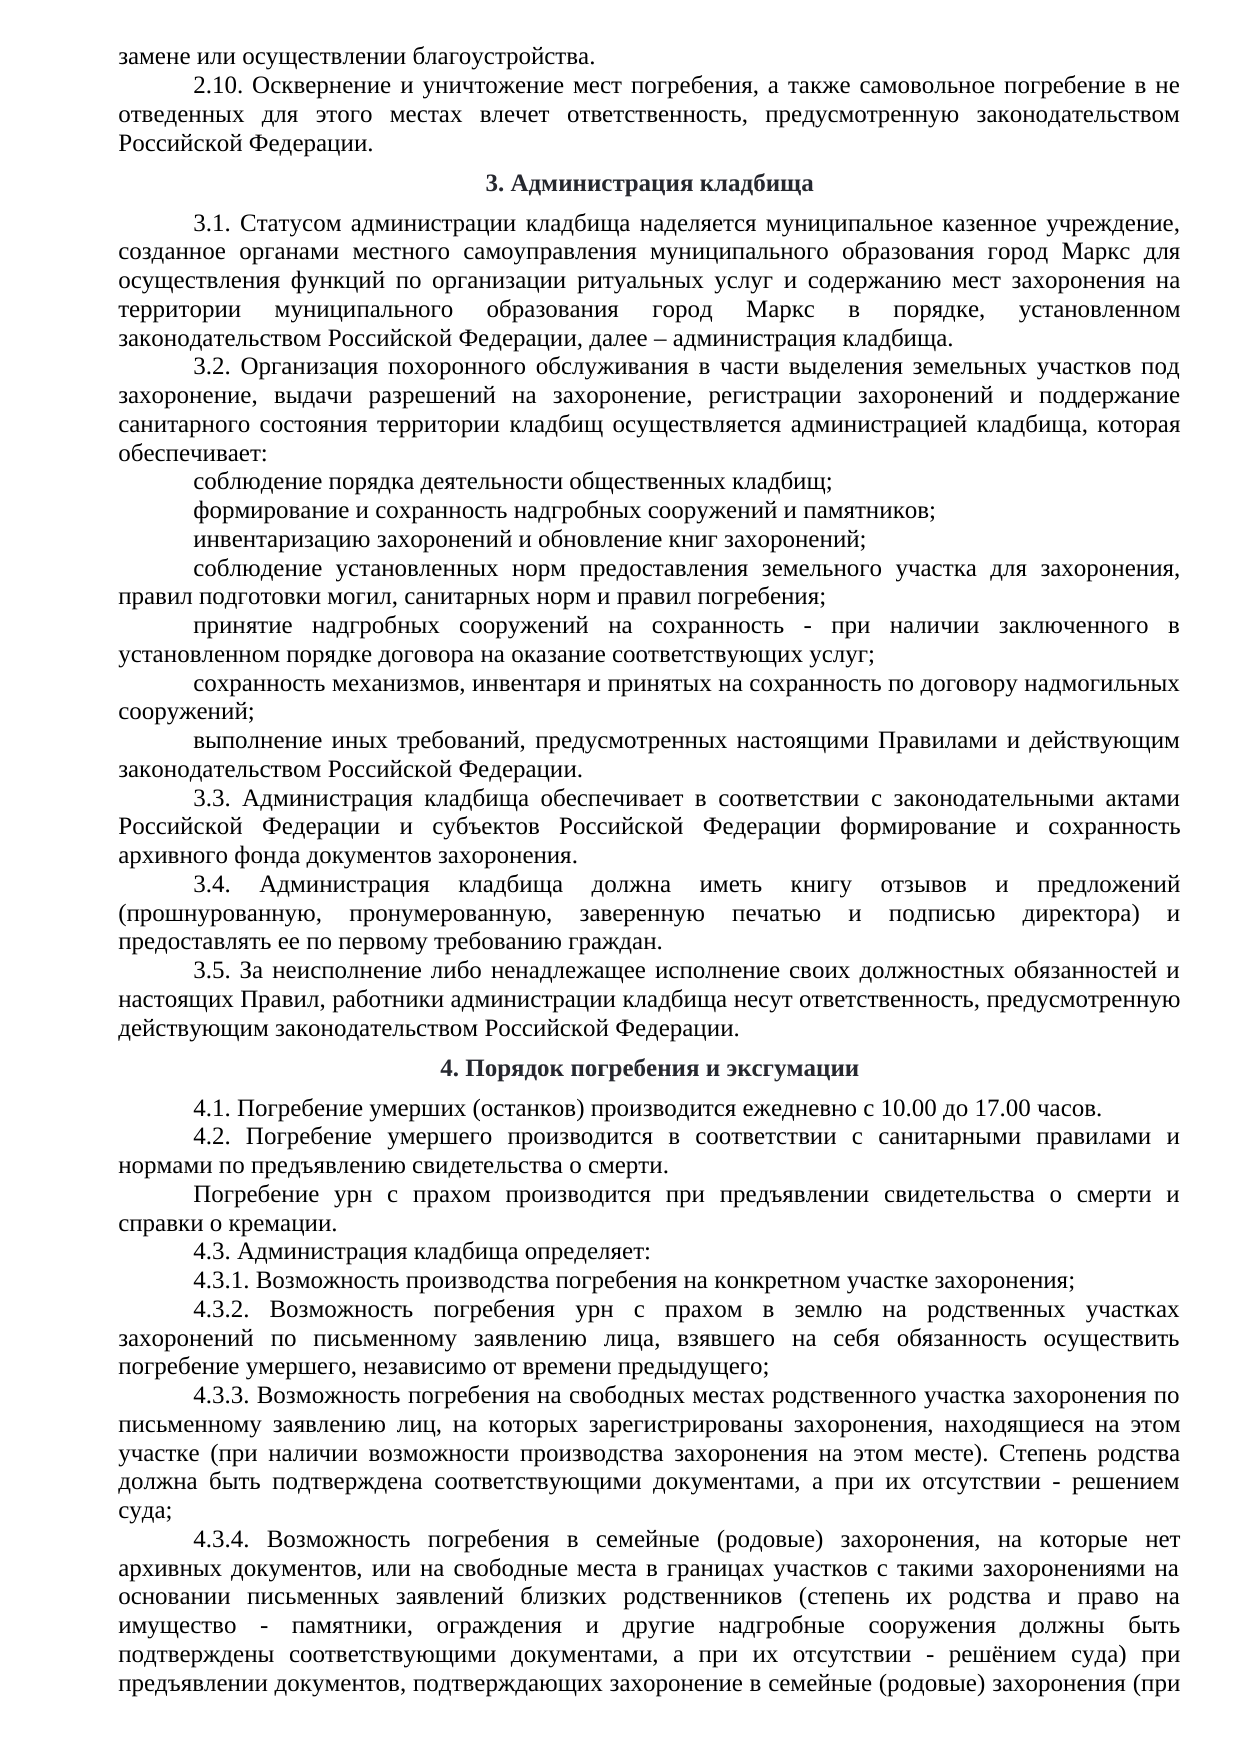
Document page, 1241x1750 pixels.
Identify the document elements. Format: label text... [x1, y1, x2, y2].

text 3.2. Организация похоронного обслуживания в части выделения земельных участков под захоронение, выдачи разрешений на захоронение, регистрации захоронений и поддержание санитарного состояния территории кладбищ осуществляется администрацией кладбища, которая обеспечивает: [118, 351, 1181, 466]
text Погребение урн с прахом производится при предъявлении свидетельства о смерти и справки о кремации. [118, 1179, 1181, 1236]
subtitle 4. Порядок погребения и эксгумации [118, 1053, 1181, 1081]
text 4.3. Администрация кладбища определяет: [118, 1236, 1181, 1265]
subtitle 3. Администрация кладбища [118, 168, 1181, 196]
text выполнение иных требований, предусмотренных настоящими Правилами и действующим законодательством Российской Федерации. [118, 725, 1181, 783]
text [118, 41, 1181, 70]
text 3.4. Администрация кладбища должна иметь книгу отзывов и предложений (прошнурованную, пронумерованную, заверенную печатью и подписью директора) и предоставлять ее по первому требованию граждан. [118, 869, 1181, 955]
text соблюдение порядка деятельности общественных кладбищ; [118, 466, 1181, 495]
text 4.1. Погребение умерших (останков) производится ежедневно с 10.00 до 17.00 часов. [118, 1093, 1181, 1121]
text 3.5. За неисполнение либо ненадлежащее исполнение своих должностных обязанностей и настоящих Правил, работники администрации кладбища несут ответственность, предусмотренную действующим законодательством Российской Федерации. [118, 955, 1181, 1041]
text 3.3. Администрация кладбища обеспечивает в соответствии с законодательными актами Российской Федерации и субъектов Российской Федерации формирование и сохранность архивного фонда документов захоронения. [118, 783, 1181, 869]
text 4.3.3. Возможность погребения на свободных местах родственного участка захоронения по письменному заявлению лиц, на которых зарегистрированы захоронения, находящиеся на этом участке (при наличии возможности производства захоронения на этом месте). Степень родства должна быть подтверждена соответствующими документами, а при их отсутствии - решением суда; [118, 1380, 1181, 1524]
text соблюдение установленных норм предоставления земельного участка для захоронения, правил подготовки могил, санитарных норм и правил погребения; [118, 553, 1181, 610]
text сохранность механизмов, инвентаря и принятых на сохранность по договору надмогильных сооружений; [118, 668, 1181, 725]
text 4.3.2. Возможность погребения урн с прахом в землю на родственных участках захоронений по письменному заявлению лица, взявшего на себя обязанность осуществить погребение умершего, независимо от времени предыдущего; [118, 1294, 1181, 1380]
text 3.1. Статусом администрации кладбища наделяется муниципальное казенное учреждение, созданное органами местного самоуправления муниципального образования город Маркс для осуществления функций по организации ритуальных услуг и содержанию мест захоронения на территории муниципального образования город Маркс в порядке, установленном законодательством Российской Федерации, далее – администрация кладбища. [118, 208, 1181, 351]
text 4.3.1. Возможность производства погребения на конкретном участке захоронения; [118, 1265, 1181, 1294]
text принятие надгробных сооружений на сохранность - при наличии заключенного в установленном порядке договора на оказание соответствующих услуг; [118, 610, 1181, 668]
text инвентаризацию захоронений и обновление книг захоронений; [118, 524, 1181, 553]
text 2.10. Осквернение и уничтожение мест погребения, а также самовольное погребение в не отведенных для этого местах влечет ответственность, предусмотренную законодательством Российской Федерации. [118, 70, 1181, 156]
text 4.2. Погребение умершего производится в соответствии с санитарными правилами и нормами по предъявлению свидетельства о смерти. [118, 1121, 1181, 1179]
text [118, 1524, 1181, 1696]
text формирование и сохранность надгробных сооружений и памятников; [118, 495, 1181, 524]
